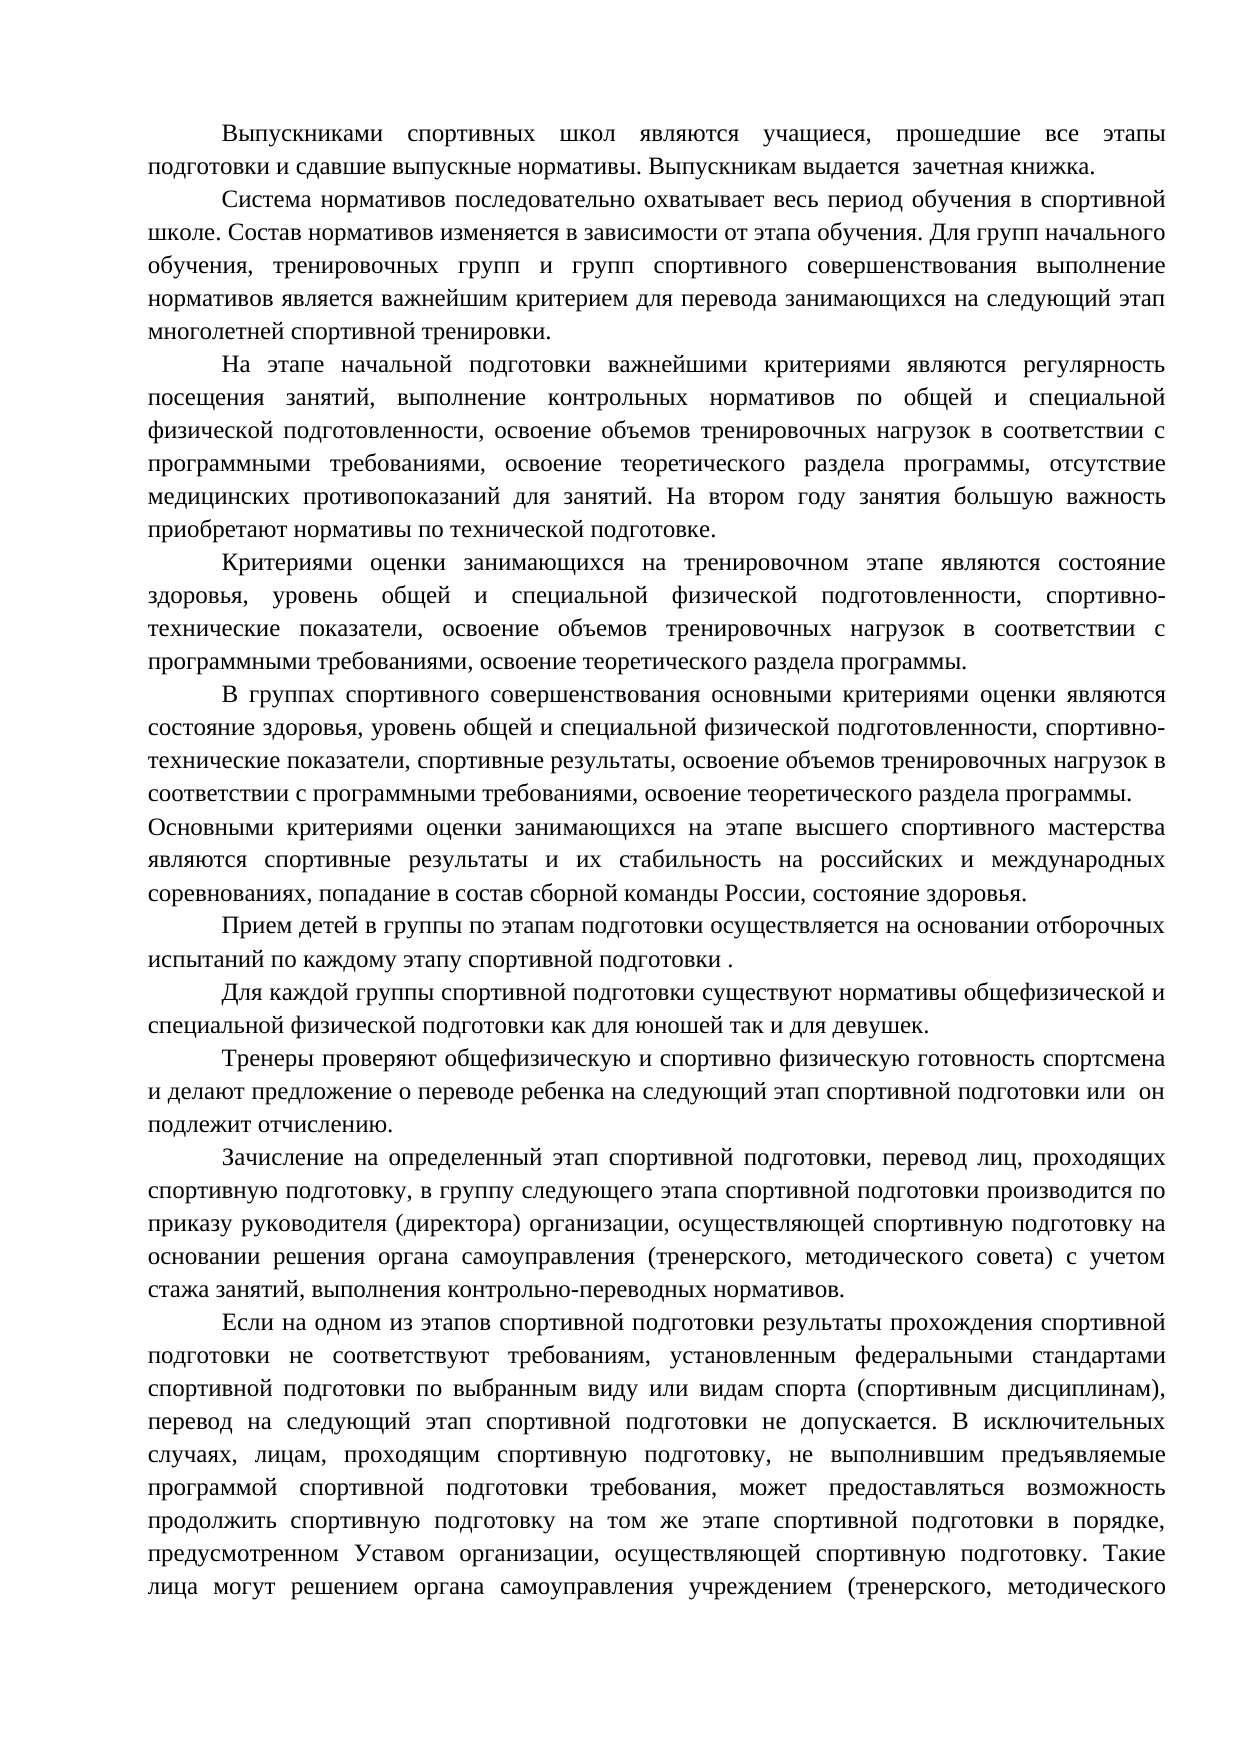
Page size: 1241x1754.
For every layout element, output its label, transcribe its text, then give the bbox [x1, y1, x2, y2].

text В группах спортивного совершенствования основными критериями оценки являются состояние здоровья, уровень общей и специальной физической подготовленности, спортивно-технические показатели, спортивные результаты, освоение объемов тренировочных нагрузок в соответствии с программными требованиями, освоение теоретического раздела программы. [148, 679, 1167, 807]
text Критериями оценки занимающихся на тренировочном этапе являются состояние здоровья, уровень общей и специальной физической подготовленности, спортивно-технические показатели, освоение объемов тренировочных нагрузок в соответствии с программными требованиями, освоение теоретического раздела программы. [148, 547, 1167, 675]
text Для каждой группы спортивной подготовки существуют нормативы общефизической и специальной физической подготовки как для юношей так и для девушек. [148, 977, 1167, 1038]
text Прием детей в группы по этапам подготовки осуществляется на основании отборочных испытаний по каждому этапу спортивной подготовки . [148, 911, 1167, 972]
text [148, 1307, 1167, 1600]
text Выпускниками спортивных школ являются учащиеся, прошедшие все этапы подготовки и сдавшие выпускные нормативы. Выпускникам выдается зачетная книжка. [148, 118, 1167, 180]
text Тренеры проверяют общефизическую и спортивно физическую готовность спортсмена и делают предложение о переводе ребенка на следующий этап спортивной подготовки или он подлежит отчислению. [148, 1043, 1167, 1137]
text Зачисление на определенный этап спортивной подготовки, перевод лиц, проходящих спортивную подготовку, в группу следующего этапа спортивной подготовки производится по приказу руководителя (директора) организации, осуществляющей спортивную подготовку на основании решения органа самоуправления (тренерского, методического совета) с учетом стажа занятий, выполнения контрольно-переводных нормативов. [148, 1142, 1167, 1303]
text Основными критериями оценки занимающихся на этапе высшего спортивного мастерства являются спортивные результаты и их стабильность на российских и международных соревнованиях, попадание в состав сборной команды России, состояние здоровья. [148, 812, 1167, 906]
text Система нормативов последовательно охватывает весь период обучения в спортивной школе. Состав нормативов изменяется в зависимости от этапа обучения. Для групп начального обучения, тренировочных групп и групп спортивного совершенствования выполнение нормативов является важнейшим критерием для перевода занимающихся на следующий этап многолетней спортивной тренировки. [148, 184, 1167, 345]
text На этапе начальной подготовки важнейшими критериями являются регулярность посещения занятий, выполнение контрольных нормативов по общей и специальной физической подготовленности, освоение объемов тренировочных нагрузок в соответствии с программными требованиями, освоение теоретического раздела программы, отсутствие медицинских противопоказаний для занятий. На втором году занятия большую важность приобретают нормативы по технической подготовке. [148, 349, 1167, 543]
